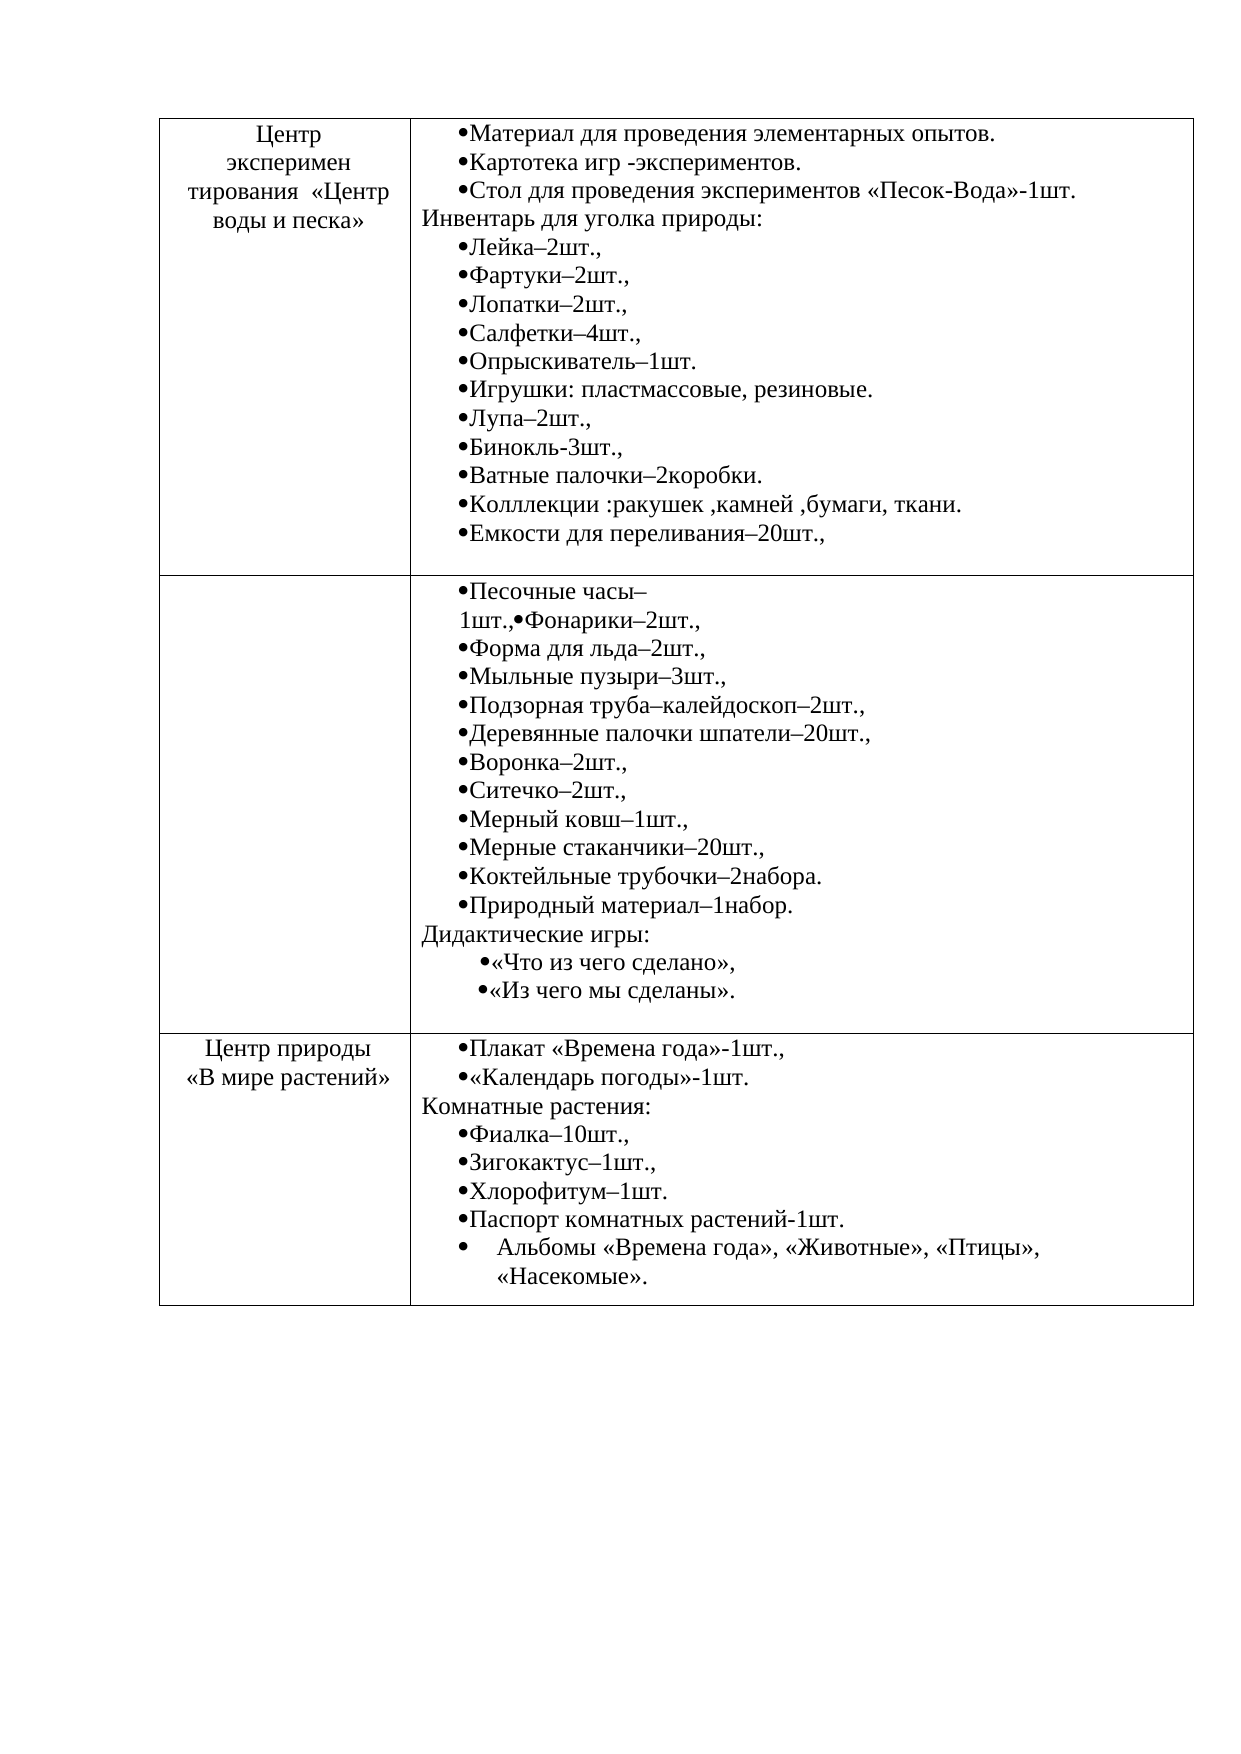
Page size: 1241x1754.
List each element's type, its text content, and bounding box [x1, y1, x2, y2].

table_cell Центр экспериментирования «Центр воды и песка» [160, 119, 410, 575]
table_cell Центр природы «В мире растений» [160, 1034, 410, 1305]
table_cell Плакат «Времена года»-1шт., «Календарь погоды»-1шт. Комнатные растения: Фиалка–10шт., Зигокактус–1шт., Хлорофитум–1шт. Паспорт комнатных растений-1шт.  Альбомы «Времена года», «Животные», «Птицы», «Насекомые». [411, 1034, 1193, 1305]
table_cell [160, 576, 410, 1033]
table_cell Материал для проведения элементарных опытов. Картотека игр -экспериментов. Стол для проведения экспериментов «Песок-Вода»-1шт. Инвентарь для уголка природы: Лейка–2шт., Фартуки–2шт., Лопатки–2шт., Салфетки–4шт., Опрыскиватель–1шт. Игрушки: пластмассовые, резиновые. Лупа–2шт., Бинокль-3шт., Ватные палочки–2коробки. Колллекции :ракушек ,камней ,бумаги, ткани. Емкости для переливания–20шт., [411, 119, 1193, 575]
table_cell Песочные часы–1шт.,Фонарики–2шт., Форма для льда–2шт., Мыльные пузыри–3шт., Подзорная труба–калейдоскоп–2шт., Деревянные палочки шпатели–20шт., Воронка–2шт., Ситечко–2шт., Мерный ковш–1шт., Мерные стаканчики–20шт., Коктейльные трубочки–2набора. Природный материал–1набор. Дидактические игры: «Что из чего сделано», «Из чего мы сделаны». [411, 576, 1193, 1033]
